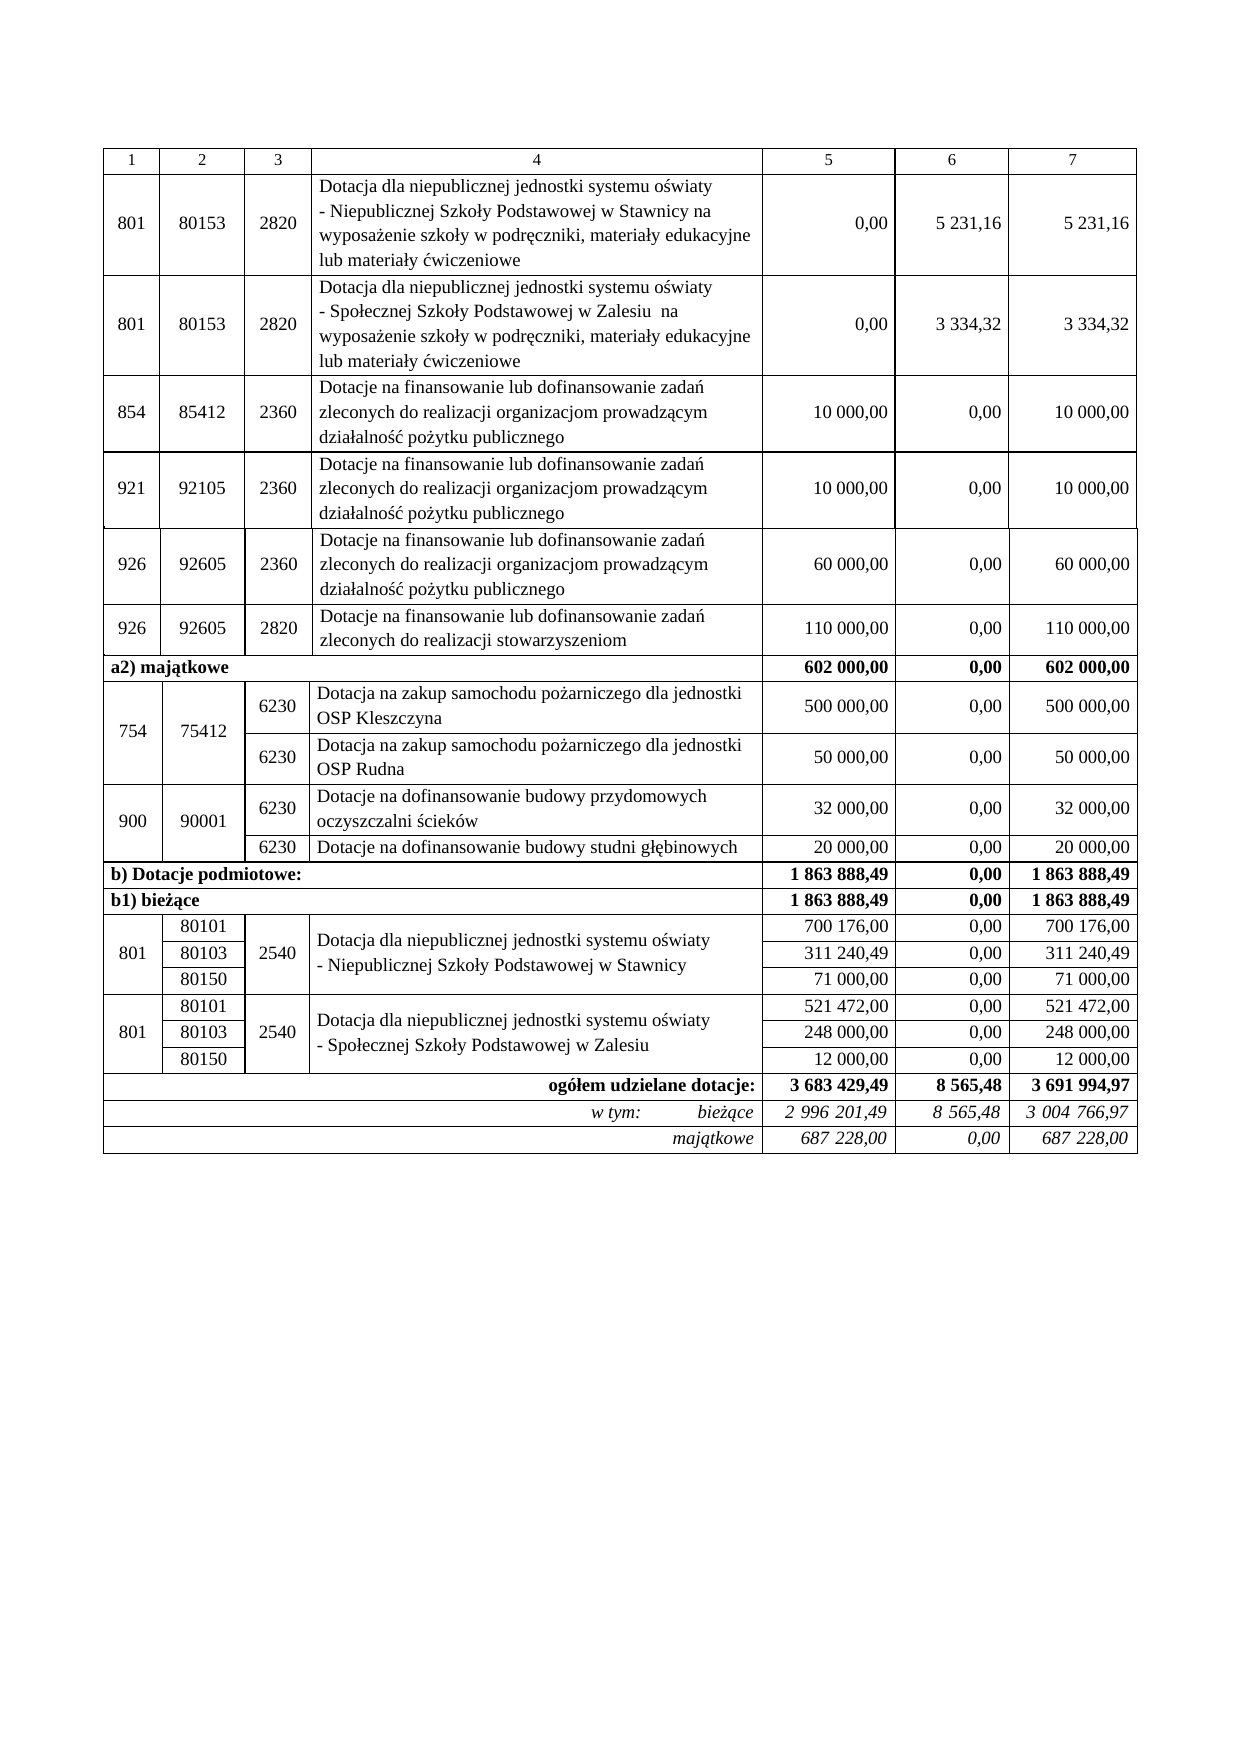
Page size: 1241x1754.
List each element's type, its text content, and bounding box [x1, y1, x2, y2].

table_cell 1 863 888,49 [1010, 863, 1137, 888]
table_cell w tym: bieżące [104, 1101, 762, 1126]
table_cell 0,00 [763, 276, 894, 375]
table_cell 0,00 [896, 1021, 1009, 1047]
table_cell 12 000,00 [1010, 1048, 1137, 1073]
table_cell Dotacje na finansowanie lub dofinansowanie zadań zleconych do realizacji organizacjom prowadzącym działalność pożytku publicznego [312, 376, 762, 451]
table_cell 926 [104, 605, 160, 655]
table_cell Dotacja dla niepublicznej jednostki systemu oświaty - Niepublicznej Szkoły Podstawowej w Stawnicy [310, 915, 762, 994]
table_cell 500 000,00 [763, 682, 895, 732]
table_cell 521 472,00 [1010, 995, 1137, 1020]
table_cell 0,00 [896, 1127, 1009, 1152]
table_cell 0,00 [896, 453, 1008, 527]
table_cell 85412 [160, 376, 244, 451]
table_cell Dotacja dla niepublicznej jednostki systemu oświaty - Społecznej Szkoły Podstawowej w Zalesiu [310, 995, 762, 1073]
table_cell 854 [104, 376, 159, 451]
table_cell 10 000,00 [1009, 376, 1136, 451]
table_cell Dotacja na zakup samochodu pożarniczego dla jednostki OSP Kleszczyna [310, 682, 762, 732]
table_cell 6230 [246, 682, 309, 732]
table_cell 92605 [161, 605, 244, 655]
table_cell 248 000,00 [1010, 1021, 1137, 1047]
table_cell 3 691 994,97 [1010, 1074, 1137, 1099]
table_cell 700 176,00 [1010, 915, 1137, 941]
table_header 6 [896, 149, 1008, 174]
table_cell 700 176,00 [763, 915, 895, 941]
table_cell ogółem udzielane dotacje: [104, 1074, 762, 1099]
table_cell 32 000,00 [1010, 785, 1137, 835]
table_cell 6230 [246, 836, 309, 861]
table_cell 12 000,00 [763, 1048, 895, 1073]
table_cell 0,00 [896, 656, 1009, 681]
table_cell 50 000,00 [1010, 734, 1137, 784]
table_cell 3 334,32 [896, 276, 1008, 375]
table_cell 0,00 [896, 915, 1009, 941]
table_cell Dotacja dla niepublicznej jednostki systemu oświaty - Społecznej Szkoły Podstawowej w Zalesiu na wyposażenie szkoły w podręczniki, materiały edukacyjne lub materiały ćwiczeniowe [312, 276, 762, 375]
table_cell 2360 [245, 376, 311, 451]
table_cell 2360 [246, 529, 312, 603]
table_cell 0,00 [763, 175, 894, 274]
table_cell 60 000,00 [1010, 529, 1137, 603]
table_cell 0,00 [896, 734, 1009, 784]
table_cell 10 000,00 [763, 453, 894, 527]
table_cell 0,00 [896, 836, 1009, 861]
table_cell 75412 [163, 682, 244, 784]
table_cell Dotacje na dofinansowanie budowy studni głębinowych [310, 836, 762, 861]
table_cell 602 000,00 [1010, 656, 1137, 681]
table_cell 2820 [245, 175, 311, 274]
table_cell 0,00 [896, 785, 1009, 835]
table_cell 3 004 766,97 [1010, 1101, 1137, 1126]
table_cell 110 000,00 [1010, 605, 1137, 655]
table_cell 2540 [246, 995, 309, 1073]
table_cell 80103 [163, 1021, 244, 1047]
table_cell 311 240,49 [763, 942, 895, 967]
table_cell 32 000,00 [763, 785, 895, 835]
table_cell 71 000,00 [763, 968, 895, 994]
table_cell 80153 [160, 175, 244, 274]
table_cell 6230 [246, 785, 309, 835]
table_cell 80153 [160, 276, 244, 375]
table_cell 71 000,00 [1010, 968, 1137, 994]
table_cell 10 000,00 [763, 376, 894, 451]
table_cell 5 231,16 [896, 175, 1008, 274]
table_cell 80150 [163, 968, 244, 994]
table_cell 801 [104, 915, 162, 994]
table_header 7 [1009, 149, 1136, 174]
table_cell 3 334,32 [1009, 276, 1136, 375]
table_cell 92105 [160, 453, 244, 527]
table_cell a2) majątkowe [104, 656, 762, 681]
table_cell 0,00 [896, 605, 1009, 655]
table_cell 0,00 [896, 863, 1009, 888]
table_cell 801 [104, 175, 159, 274]
table_cell 0,00 [896, 376, 1008, 451]
table_cell 0,00 [896, 889, 1009, 914]
table_cell 921 [104, 453, 159, 527]
table_cell 80150 [163, 1048, 244, 1073]
table_cell 50 000,00 [763, 734, 895, 784]
table_cell 0,00 [896, 995, 1009, 1020]
table_cell 521 472,00 [763, 995, 895, 1020]
table_cell 602 000,00 [763, 656, 895, 681]
table_cell Dotacja dla niepublicznej jednostki systemu oświaty - Niepublicznej Szkoły Podstawowej w Stawnicy na wyposażenie szkoły w podręczniki, materiały edukacyjne lub materiały ćwiczeniowe [312, 175, 762, 274]
table_cell Dotacje na dofinansowanie budowy przydomowych oczyszczalni ścieków [310, 785, 762, 835]
table_cell Dotacje na finansowanie lub dofinansowanie zadań zleconych do realizacji organizacjom prowadzącym działalność pożytku publicznego [312, 453, 762, 527]
table_cell 10 000,00 [1009, 453, 1136, 527]
table_cell Dotacja na zakup samochodu pożarniczego dla jednostki OSP Rudna [310, 734, 762, 784]
table_header 5 [763, 149, 894, 174]
table_cell 2820 [245, 276, 311, 375]
table_cell Dotacje na finansowanie lub dofinansowanie zadań zleconych do realizacji organizacjom prowadzącym działalność pożytku publicznego [313, 529, 762, 603]
table_cell 754 [104, 682, 162, 784]
table_header 4 [312, 149, 762, 174]
table_cell Dotacje na finansowanie lub dofinansowanie zadań zleconych do realizacji stowarzyszeniom [313, 605, 762, 655]
table_cell 8 565,48 [896, 1101, 1009, 1126]
table_cell 687 228,00 [763, 1127, 895, 1152]
table_cell 5 231,16 [1009, 175, 1136, 274]
table_cell majątkowe [104, 1127, 762, 1152]
table_cell 801 [104, 276, 159, 375]
table_cell 1 863 888,49 [763, 889, 895, 914]
table_cell 60 000,00 [763, 529, 895, 603]
table_cell 20 000,00 [1010, 836, 1137, 861]
table_cell 2540 [246, 915, 309, 994]
table_cell 3 683 429,49 [763, 1074, 895, 1099]
table_cell 248 000,00 [763, 1021, 895, 1047]
table_cell 0,00 [896, 968, 1009, 994]
table_cell 2 996 201,49 [763, 1101, 895, 1126]
table_header 3 [245, 149, 311, 174]
table_cell 8 565,48 [896, 1074, 1009, 1099]
table_cell 926 [104, 529, 160, 603]
table_cell 90001 [163, 785, 244, 861]
table_cell 1 863 888,49 [1010, 889, 1137, 914]
table_cell 80101 [163, 915, 244, 941]
table_cell 1 863 888,49 [763, 863, 895, 888]
table_cell 110 000,00 [763, 605, 895, 655]
table_cell 900 [104, 785, 162, 861]
table_header 1 [104, 149, 159, 174]
table_cell 0,00 [896, 529, 1009, 603]
table_cell 687 228,00 [1010, 1127, 1137, 1152]
table_cell 80103 [163, 942, 244, 967]
table_cell 0,00 [896, 1048, 1009, 1073]
table_cell 2360 [245, 453, 311, 527]
table_cell 6230 [246, 734, 309, 784]
table_cell 80101 [163, 995, 244, 1020]
table_cell b1) bieżące [104, 889, 762, 914]
table_cell 0,00 [896, 942, 1009, 967]
table_cell 311 240,49 [1010, 942, 1137, 967]
table_cell 801 [104, 995, 162, 1073]
table_cell b) Dotacje podmiotowe: [104, 863, 762, 888]
table_cell 20 000,00 [763, 836, 895, 861]
table_cell 500 000,00 [1010, 682, 1137, 732]
table_cell 0,00 [896, 682, 1009, 732]
table_header 2 [160, 149, 244, 174]
table_cell 92605 [161, 529, 244, 603]
table_cell 2820 [246, 605, 312, 655]
